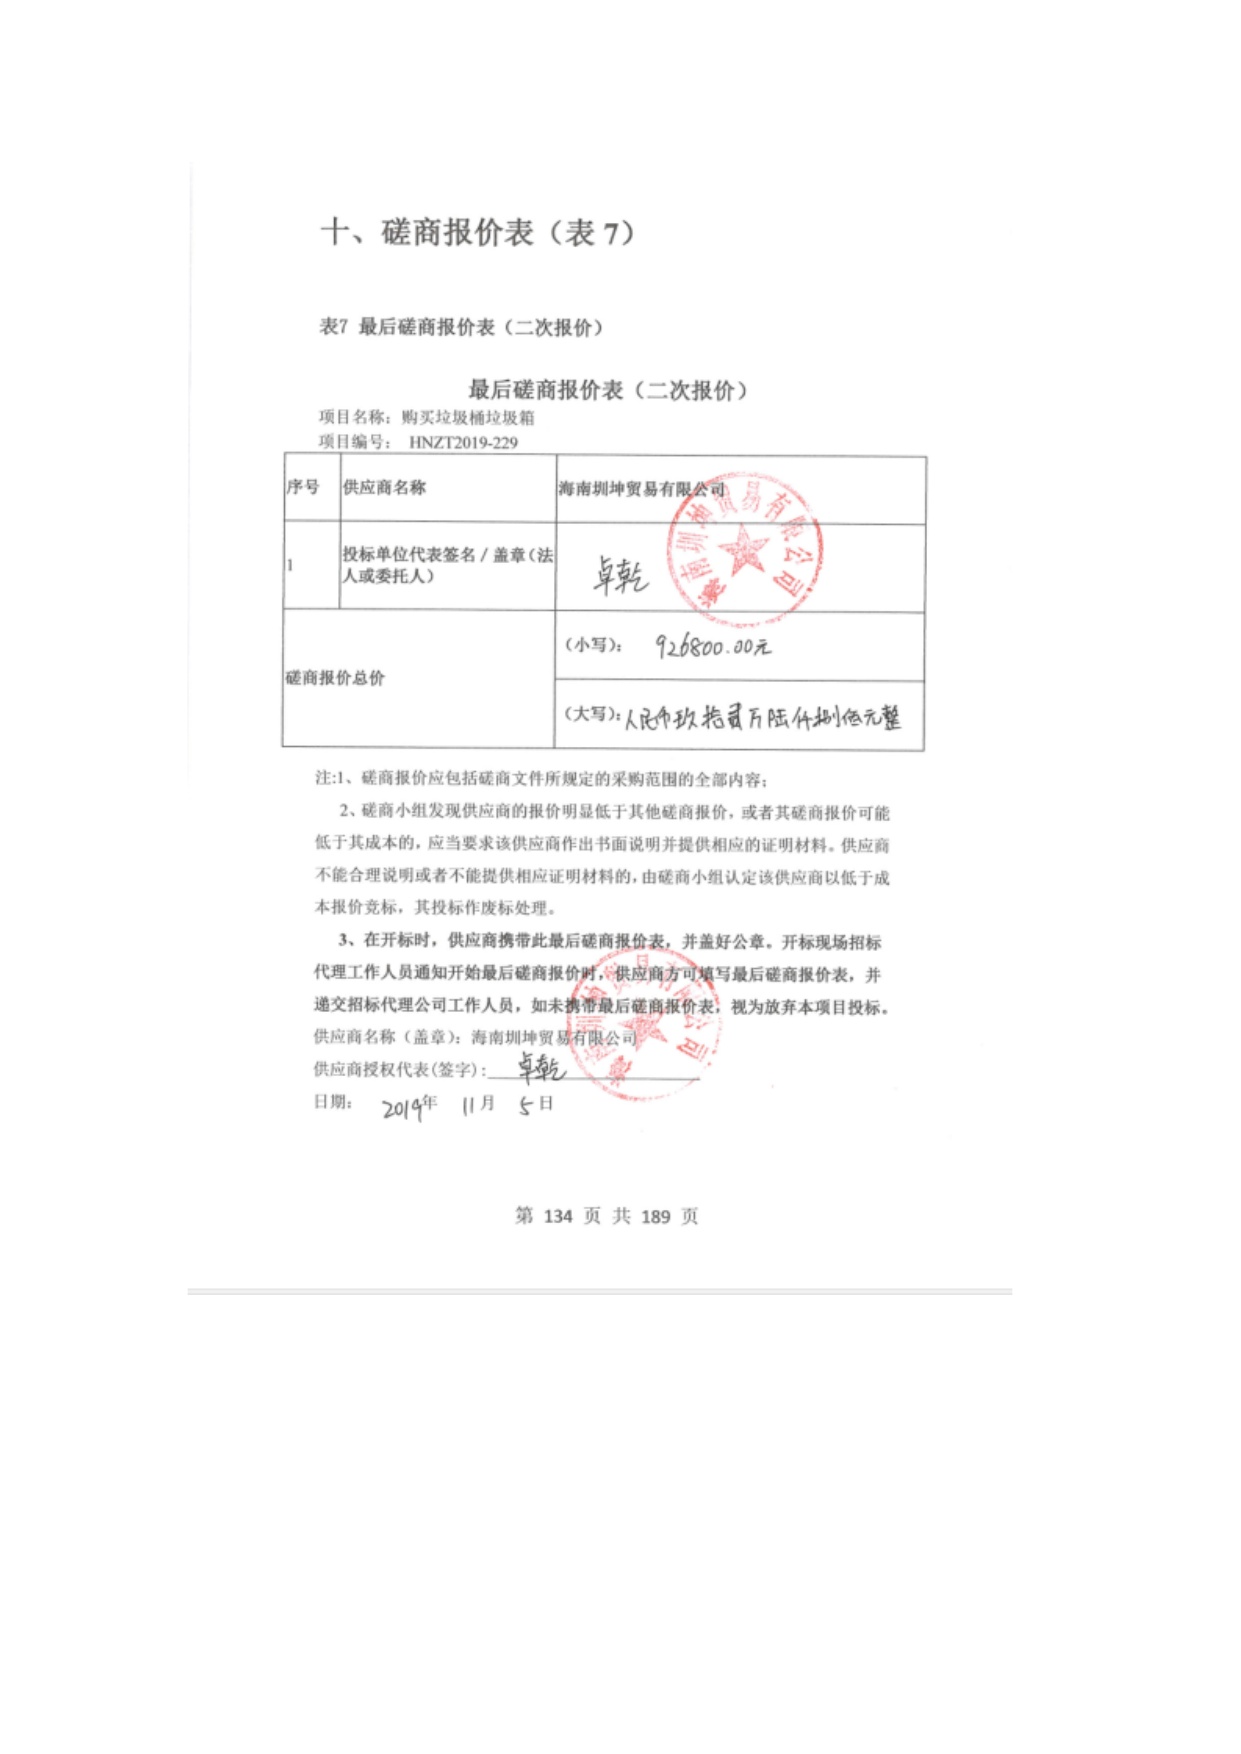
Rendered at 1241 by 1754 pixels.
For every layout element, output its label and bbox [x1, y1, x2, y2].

picture [187, 162, 1013, 1295]
